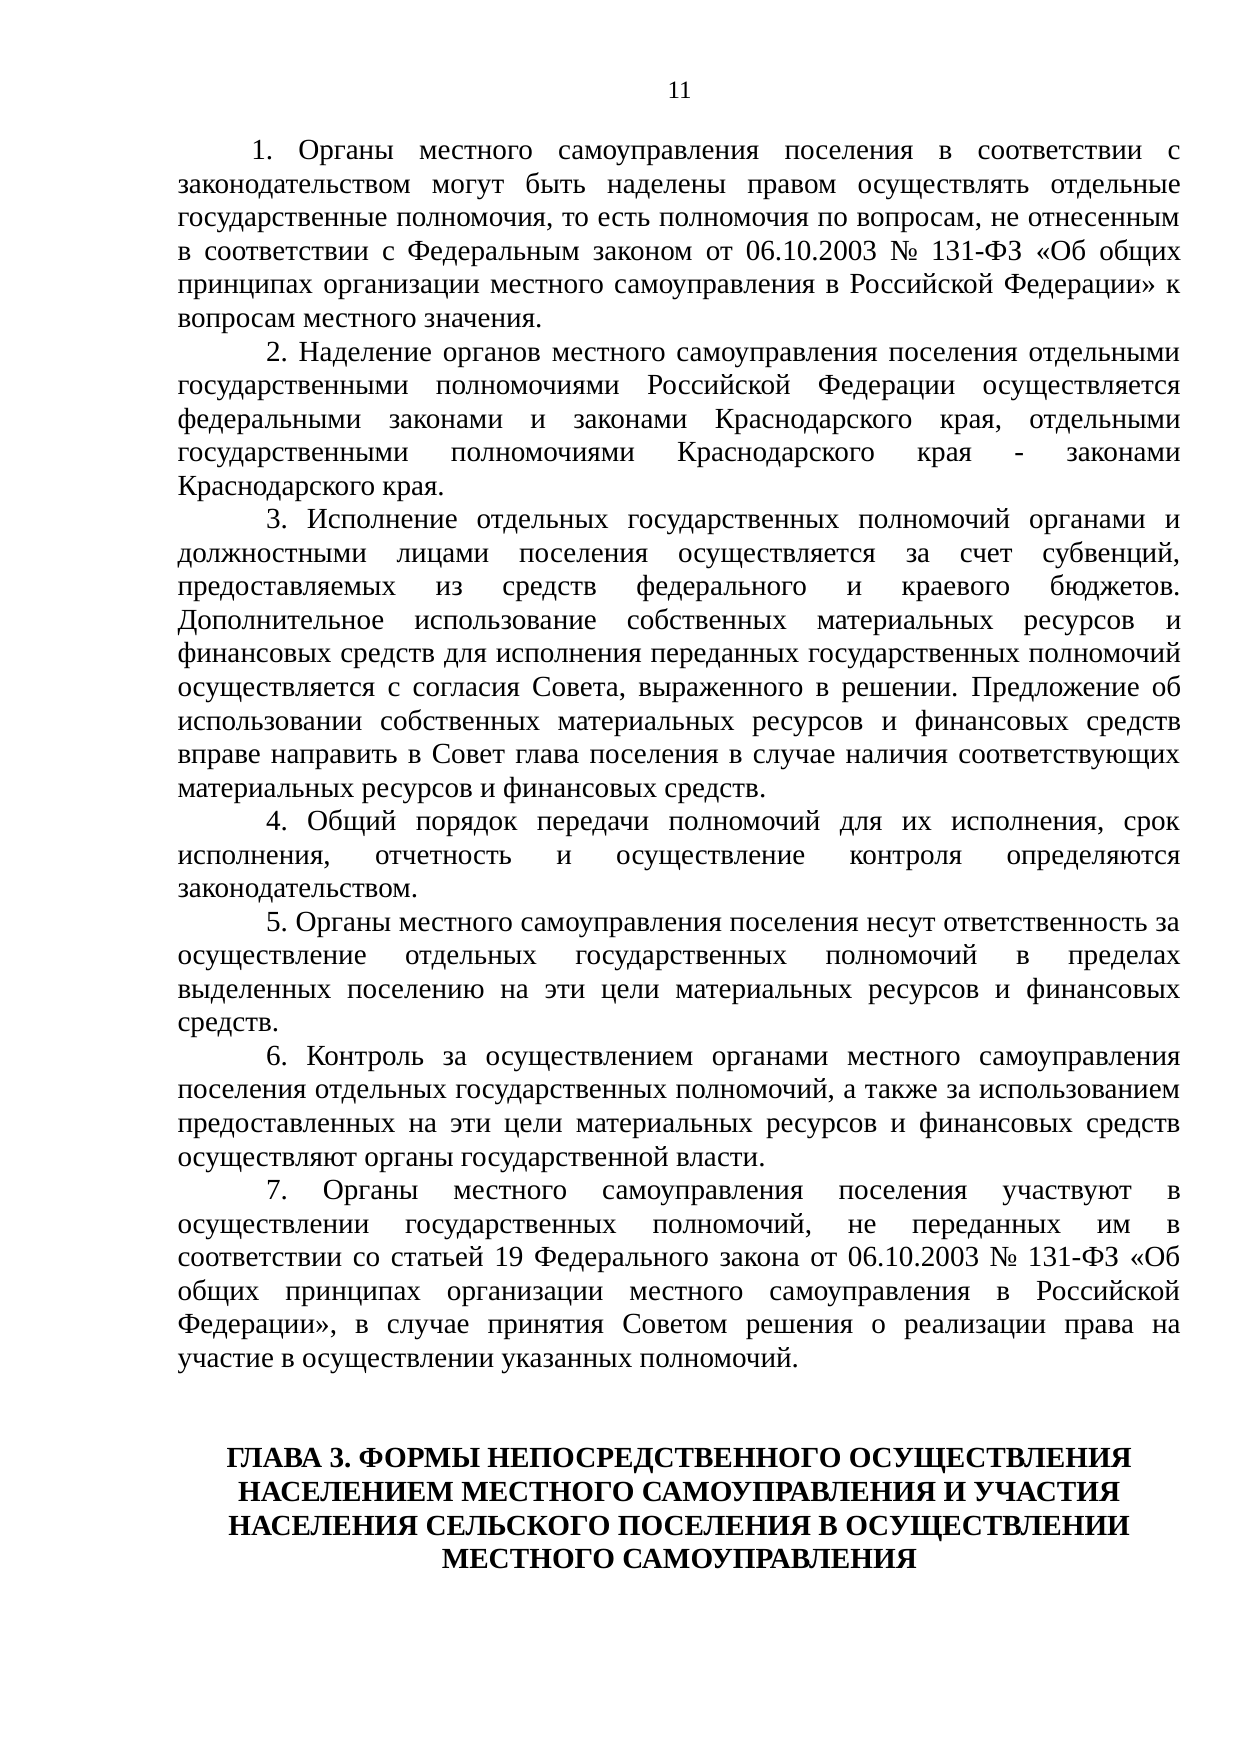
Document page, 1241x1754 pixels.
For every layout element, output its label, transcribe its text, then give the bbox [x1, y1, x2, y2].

text 6. Контроль за осуществлением органами местного самоуправления поселения отдельных государственных полномочий, а также за использованием предоставленных на эти цели материальных ресурсов и финансовых средств осуществляют органы государственной власти. [177, 1038, 1181, 1172]
subtitle ГЛАВА 3. ФОРМЫ НЕПОСРЕДСТВЕННОГО ОСУЩЕСТВЛЕНИЯ НАСЕЛЕНИЕМ местноГО самоуправлениЯ и УчастиЯ населения СЕЛЬСКОГО поселения в осуществлении местного самоуправления [177, 1441, 1181, 1575]
text 5. Органы местного самоуправления поселения несут ответственность за осуществление отдельных государственных полномочий в пределах выделенных поселению на эти цели материальных ресурсов и финансовых средств. [177, 904, 1181, 1038]
text 1. Органы местного самоуправления поселения в соответствии с законодательством могут быть наделены правом осуществлять отдельные государственные полномочия, то есть полномочия по вопросам, не отнесенным в соответствии с Федеральным законом от 06.10.2003 № 131-ФЗ «Об общих принципах организации местного самоуправления в Российской Федерации» к вопросам местного значения. [177, 132, 1181, 334]
text 2. Наделение органов местного самоуправления поселения отдельными государственными полномочиями Российской Федерации осуществляется федеральными законами и законами Краснодарского края, отдельными государственными полномочиями Краснодарского края - законами Краснодарского края. [177, 334, 1181, 501]
text 4. Общий порядок передачи полномочий для их исполнения, срок исполнения, отчетность и осуществление контроля определяются законодательством. [177, 803, 1181, 904]
text 3. Исполнение отдельных государственных полномочий органами и должностными лицами поселения осуществляется за счет субвенций, предоставляемых из средств федерального и краевого бюджетов. Дополнительное использование собственных материальных ресурсов и финансовых средств для исполнения переданных государственных полномочий осуществляется с согласия Совета, выраженного в решении. Предложение об использовании собственных материальных ресурсов и финансовых средств вправе направить в Совет глава поселения в случае наличия соответствующих материальных ресурсов и финансовых средств. [177, 501, 1181, 803]
text 7. Органы местного самоуправления поселения участвуют в осуществлении государственных полномочий, не переданных им в соответствии со статьей 19 Федерального закона от 06.10.2003 № 131-ФЗ «Об общих принципах организации местного самоуправления в Российской Федерации», в случае принятия Советом решения о реализации права на участие в осуществлении указанных полномочий. [177, 1172, 1181, 1373]
